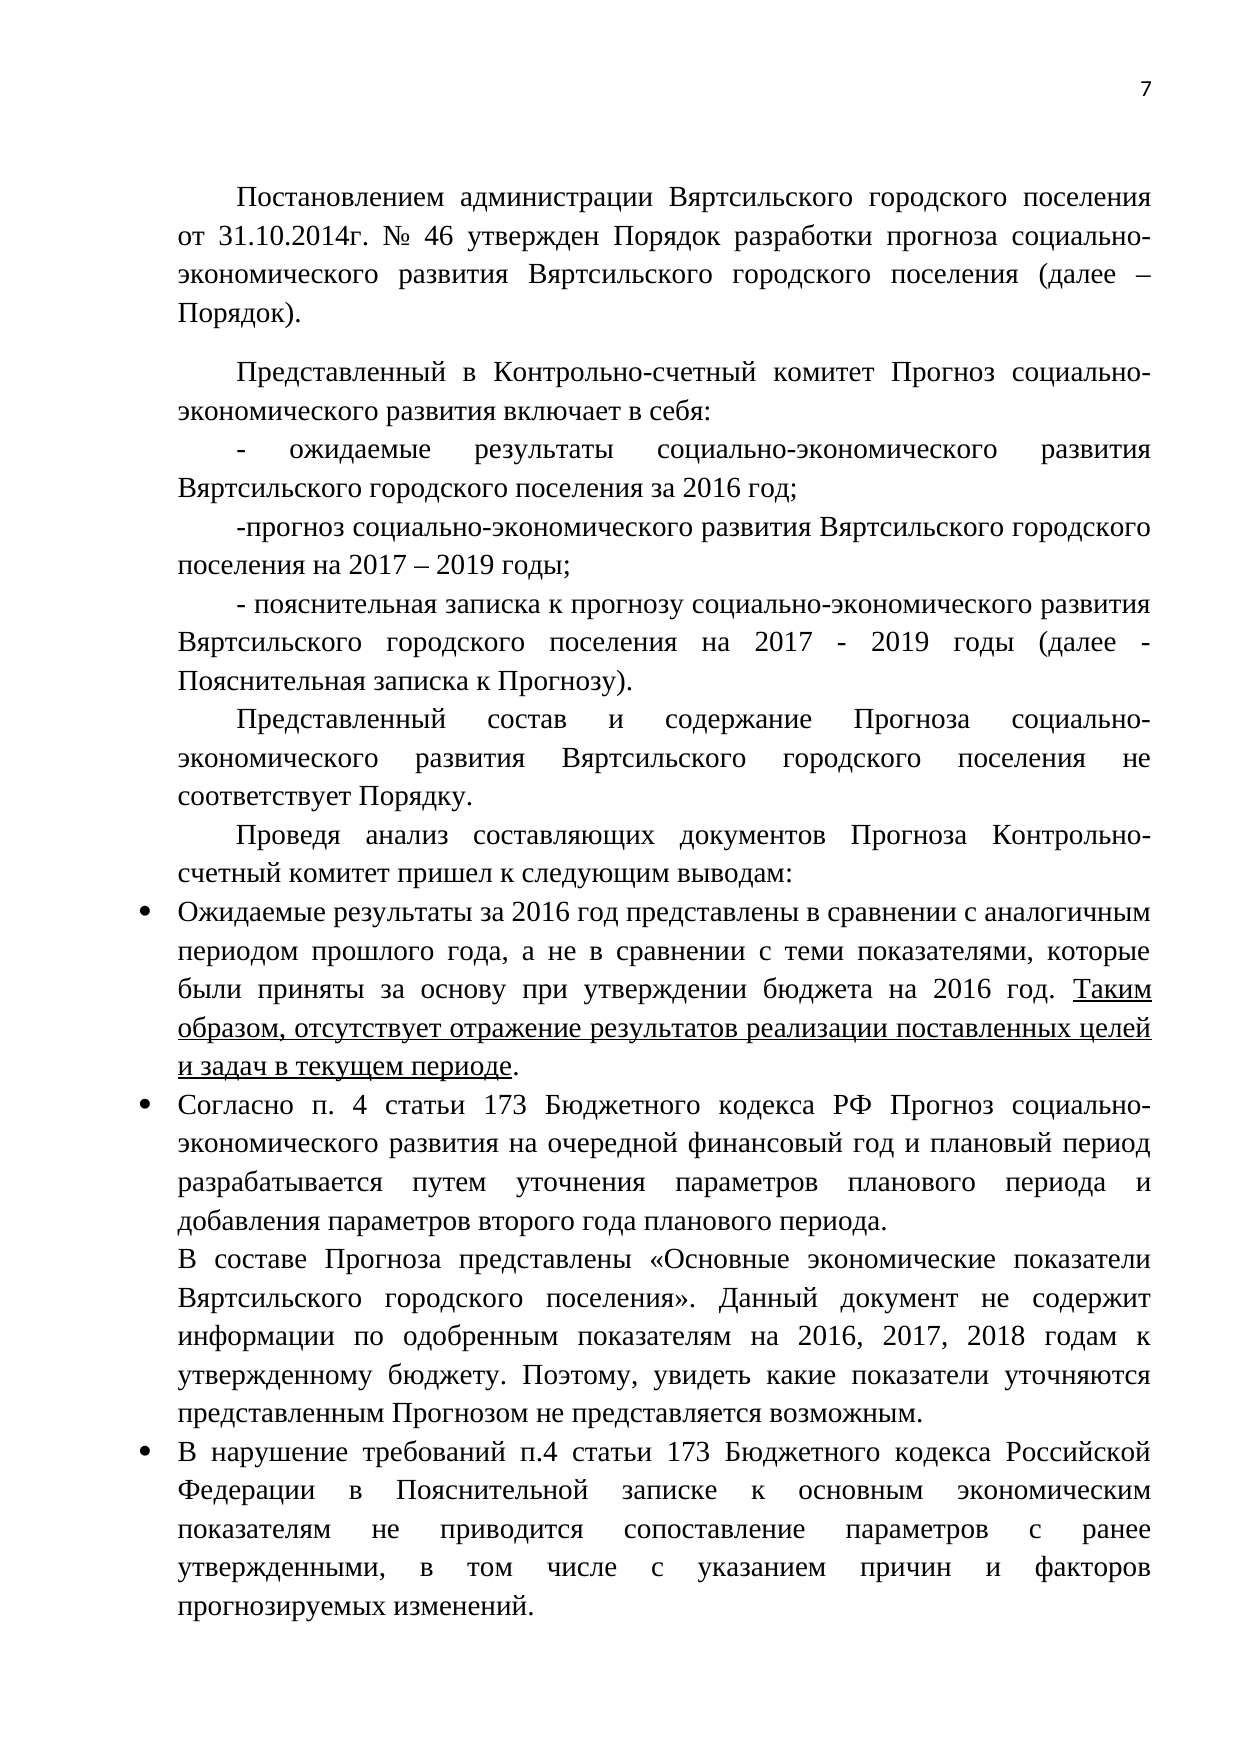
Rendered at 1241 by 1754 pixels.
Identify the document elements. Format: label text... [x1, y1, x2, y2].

text - ожидаемые результаты социально-экономического развития Вяртсильского городского поселения за 2016 год; [177, 432, 1152, 504]
list Согласно п. 4 статьи 173 Бюджетного кодекса РФ Прогноз социально-экономического развития на очередной финансовый год и плановый период разрабатывается путем уточнения параметров планового периода и добавления параметров второго года планового периода. [140, 1087, 1152, 1236]
list В нарушение требований п.4 статьи 173 Бюджетного кодекса Российской Федерации в Пояснительной записке к основным экономическим показателям не приводится сопоставление параметров с ранее утвержденными, в том числе с указанием причин и факторов прогнозируемых изменений. [140, 1434, 1152, 1622]
text Представленный в Контрольно-счетный комитет Прогноз социально-экономического развития включает в себя: [177, 354, 1152, 427]
text - пояснительная записка к прогнозу социально-экономического развития Вяртсильского городского поселения на 2017 - 2019 годы (далее - Пояснительная записка к Прогнозу). [177, 586, 1152, 696]
text Постановлением администрации Вяртсильского городского поселения от 31.10.2014г. № 46 утвержден Порядок разработки прогноза социально-экономического развития Вяртсильского городского поселения (далее – Порядок). [177, 179, 1152, 329]
text Представленный состав и содержание Прогноза социально-экономического развития Вяртсильского городского поселения не соответствует Порядку. [177, 701, 1152, 812]
list В составе Прогноза представлены «Основные экономические показатели Вяртсильского городского поселения». Данный документ не содержит информации по одобренным показателям на 2016, 2017, 2018 годам к утвержденному бюджету. Поэтому, увидеть какие показатели уточняются представленным Прогнозом не представляется возможным. [177, 1241, 1152, 1429]
text -прогноз социально-экономического развития Вяртсильского городского поселения на 2017 – 2019 годы; [177, 509, 1152, 581]
text Проведя анализ составляющих документов Прогноза Контрольно-счетный комитет пришел к следующим выводам: [177, 817, 1152, 889]
list Ожидаемые результаты за 2016 год представлены в сравнении с аналогичным периодом прошлого года, а не в сравнении с теми показателями, которые были приняты за основу при утверждении бюджета на 2016 год. Таким образом, отсутствует отражение результатов реализации поставленных целей и задач в текущем периоде. [140, 894, 1152, 1082]
